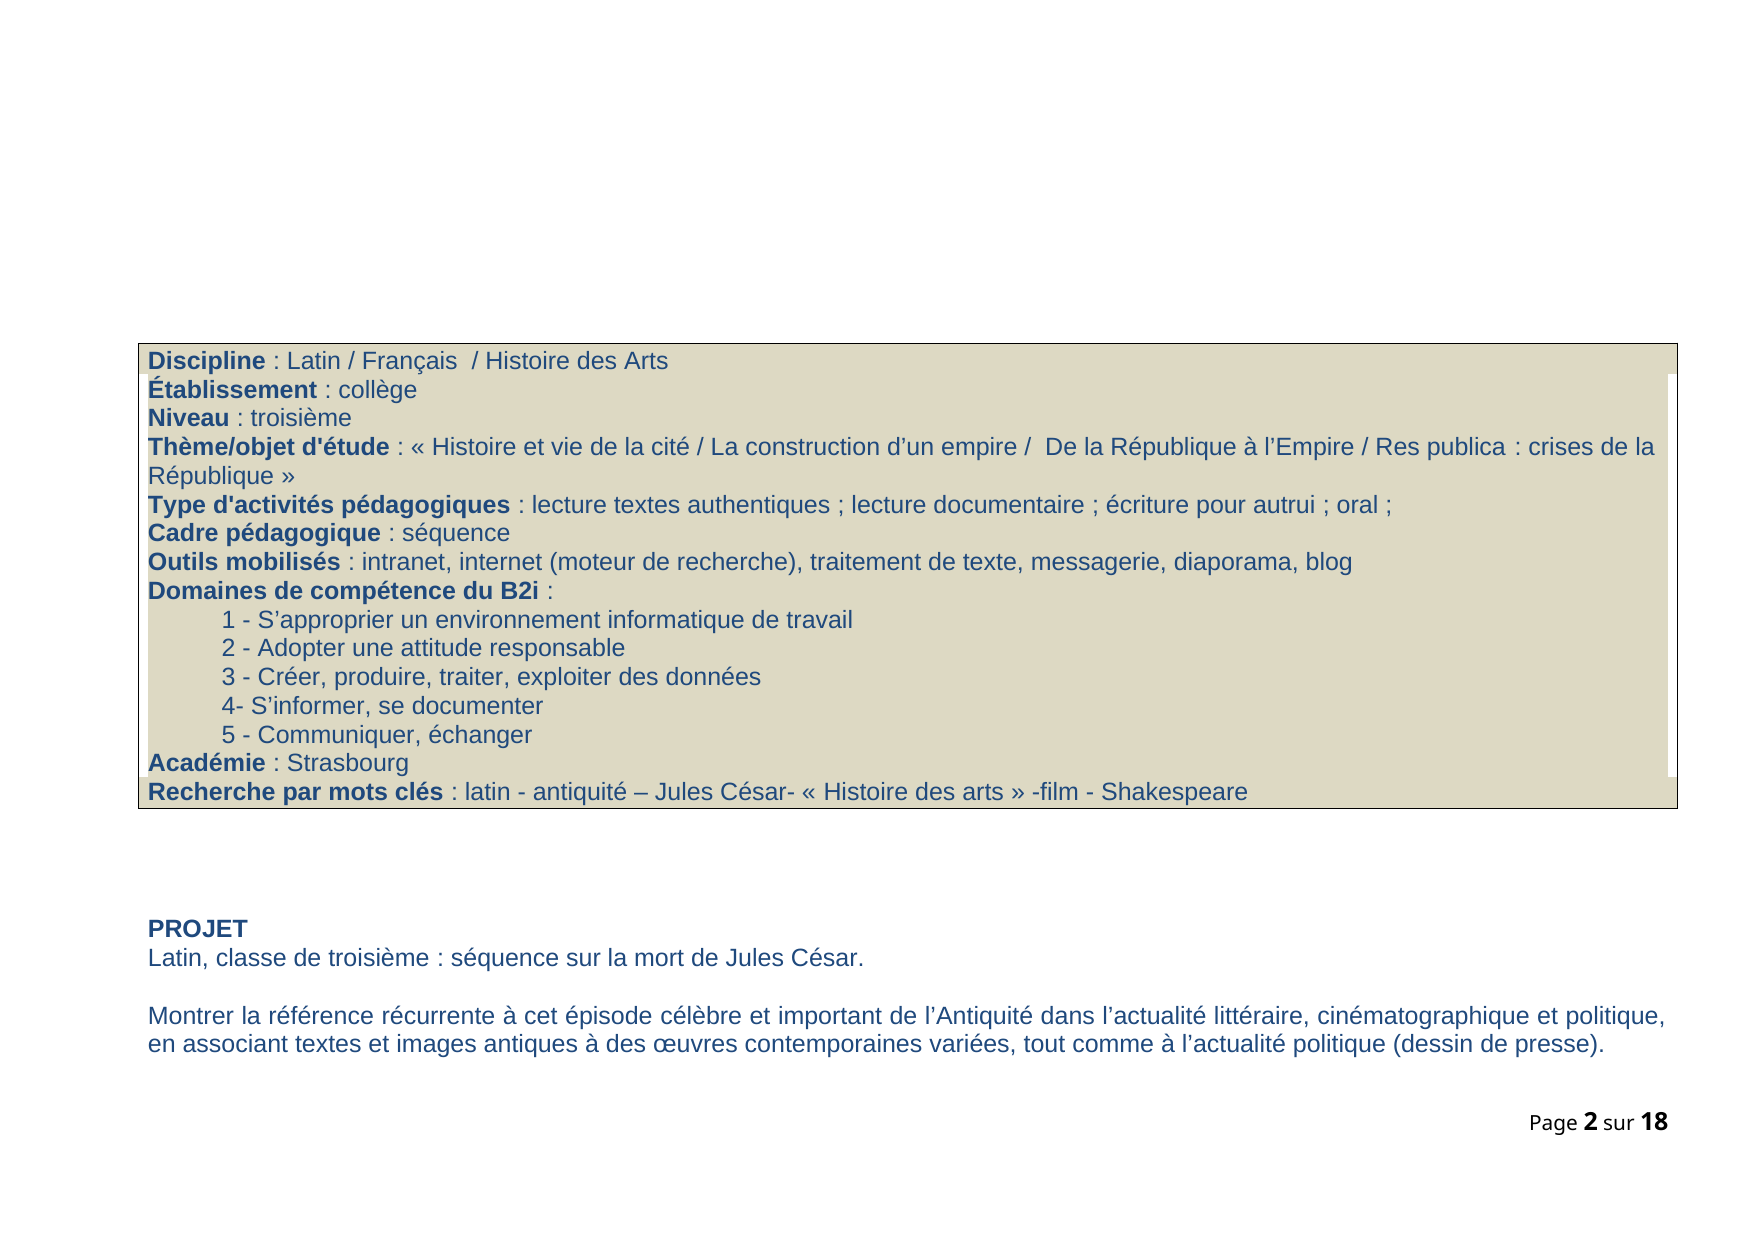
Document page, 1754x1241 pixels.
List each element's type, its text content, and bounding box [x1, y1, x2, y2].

text PROJET [148, 914, 1668, 943]
text Établissement : collège [148, 374, 1668, 403]
text Thème/objet d'étude : « Histoire et vie de la cité / La construction d’un empire / De la République à l’Empire / Res publica : crises de la République » [148, 432, 1668, 489]
text 5 - Communiquer, échanger [148, 719, 1668, 748]
text 4- S’informer, se documenter [148, 691, 1668, 719]
text Niveau : troisième [148, 403, 1668, 432]
text 3 - Créer, produire, traiter, exploiter des données [148, 662, 1668, 691]
text 2 - Adopter une attitude responsable [148, 633, 1668, 662]
text Montrer la référence récurrente à cet épisode célèbre et important de l’Antiquité dans l’actualité littéraire, cinématographique et politique, en associant textes et images antiques à des œuvres contemporaines variées, tout comme à l’actualité politique (dessin de presse). [148, 1001, 1668, 1058]
text Discipline : Latin / Français / Histoire des Arts [139, 344, 1677, 374]
text Outils mobilisés : intranet, internet (moteur de recherche), traitement de texte, messagerie, diaporama, blog [148, 547, 1668, 576]
text Domaines de compétence du B2i : [148, 576, 1668, 604]
text Type d'activités pédagogiques : lecture textes authentiques ; lecture documentaire ; écriture pour autrui ; oral ; [148, 489, 1668, 518]
text Académie : Strasbourg [148, 748, 1668, 774]
text 1 - S’approprier un environnement informatique de travail [148, 604, 1668, 633]
text Latin, classe de troisième : séquence sur la mort de Jules César. [148, 943, 1668, 972]
text Cadre pédagogique : séquence [148, 518, 1668, 547]
text Recherche par mots clés : latin - antiquité – Jules César- « Histoire des arts » -film - Shakespeare [139, 774, 1677, 808]
